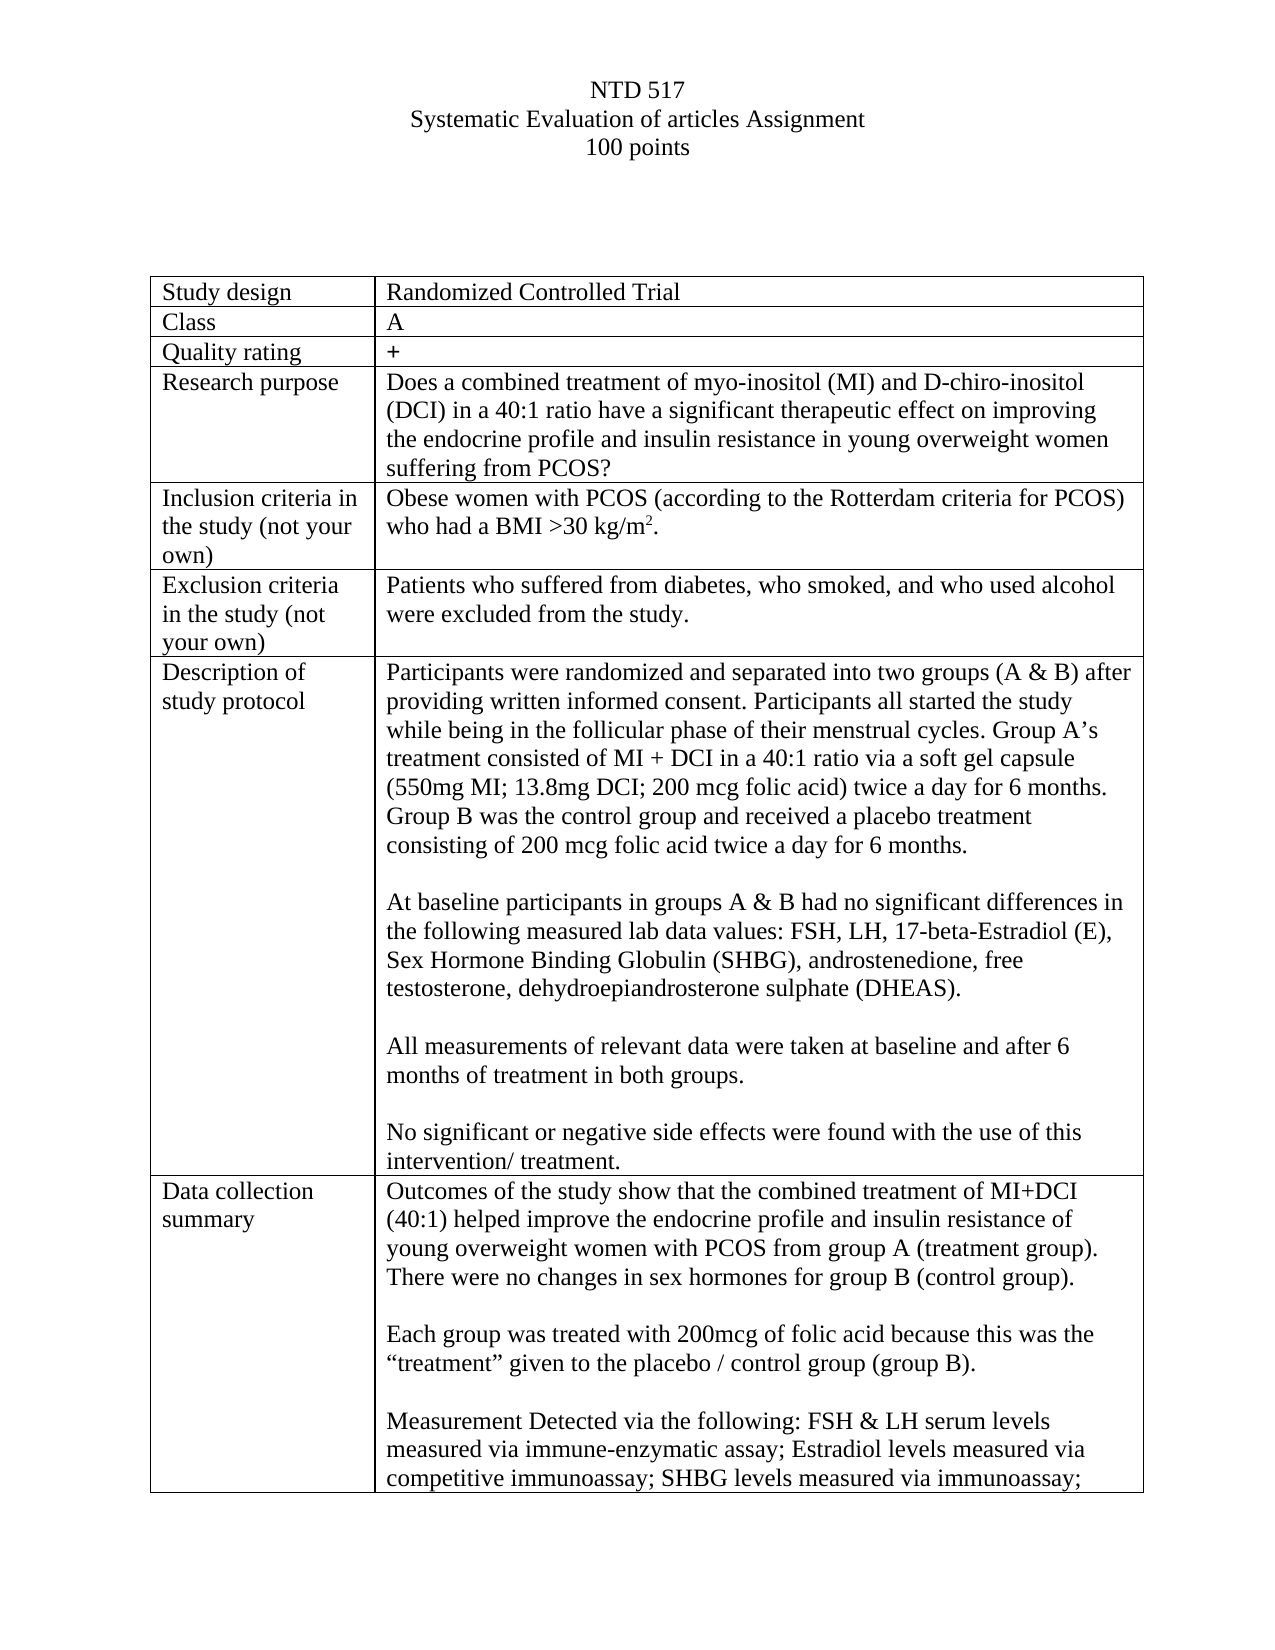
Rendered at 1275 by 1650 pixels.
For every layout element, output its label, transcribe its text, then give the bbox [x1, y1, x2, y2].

table_cell Description of study protocol [151, 657, 374, 1175]
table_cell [376, 1176, 1143, 1492]
table_cell Study design [151, 277, 374, 306]
table_cell Does a combined treatment of myo-inositol (MI) and D-chiro-inositol (DCI) in a 40:1 ratio have a significant therapeutic effect on improving the endocrine profile and insulin resistance in young overweight women suffering from PCOS? [376, 367, 1143, 482]
table_cell Obese women with PCOS (according to the Rotterdam criteria for PCOS) who had a BMI >30 kg/m2. [376, 483, 1143, 569]
table_cell Exclusion criteria in the study (not your own) [151, 570, 374, 656]
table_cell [151, 1176, 374, 1492]
table_cell Research purpose [151, 367, 374, 482]
table_cell Participants were randomized and separated into two groups (A & B) after providing written informed consent. Participants all started the study while being in the follicular phase of their menstrual cycles. Group A’s treatment consisted of MI + DCI in a 40:1 ratio via a soft gel capsule (550mg MI; 13.8mg DCI; 200 mcg folic acid) twice a day for 6 months. Group B was the control group and received a placebo treatment consisting of 200 mcg folic acid twice a day for 6 months. At baseline participants in groups A & B had no significant differences in the following measured lab data values: FSH, LH, 17-beta-Estradiol (E), Sex Hormone Binding Globulin (SHBG), androstenedione, free testosterone, dehydroepiandrosterone sulphate (DHEAS). All measurements of relevant data were taken at baseline and after 6 months of treatment in both groups. No significant or negative side effects were found with the use of this intervention/ treatment. [376, 657, 1143, 1175]
table_cell Quality rating [151, 337, 374, 366]
table_cell Randomized Controlled Trial [376, 277, 1143, 306]
table_cell Inclusion criteria in the study (not your own) [151, 483, 374, 569]
table_cell + [376, 337, 1143, 366]
table_cell A [376, 307, 1143, 336]
table_cell Class [151, 307, 374, 336]
table_cell Patients who suffered from diabetes, who smoked, and who used alcohol were excluded from the study. [376, 570, 1143, 656]
